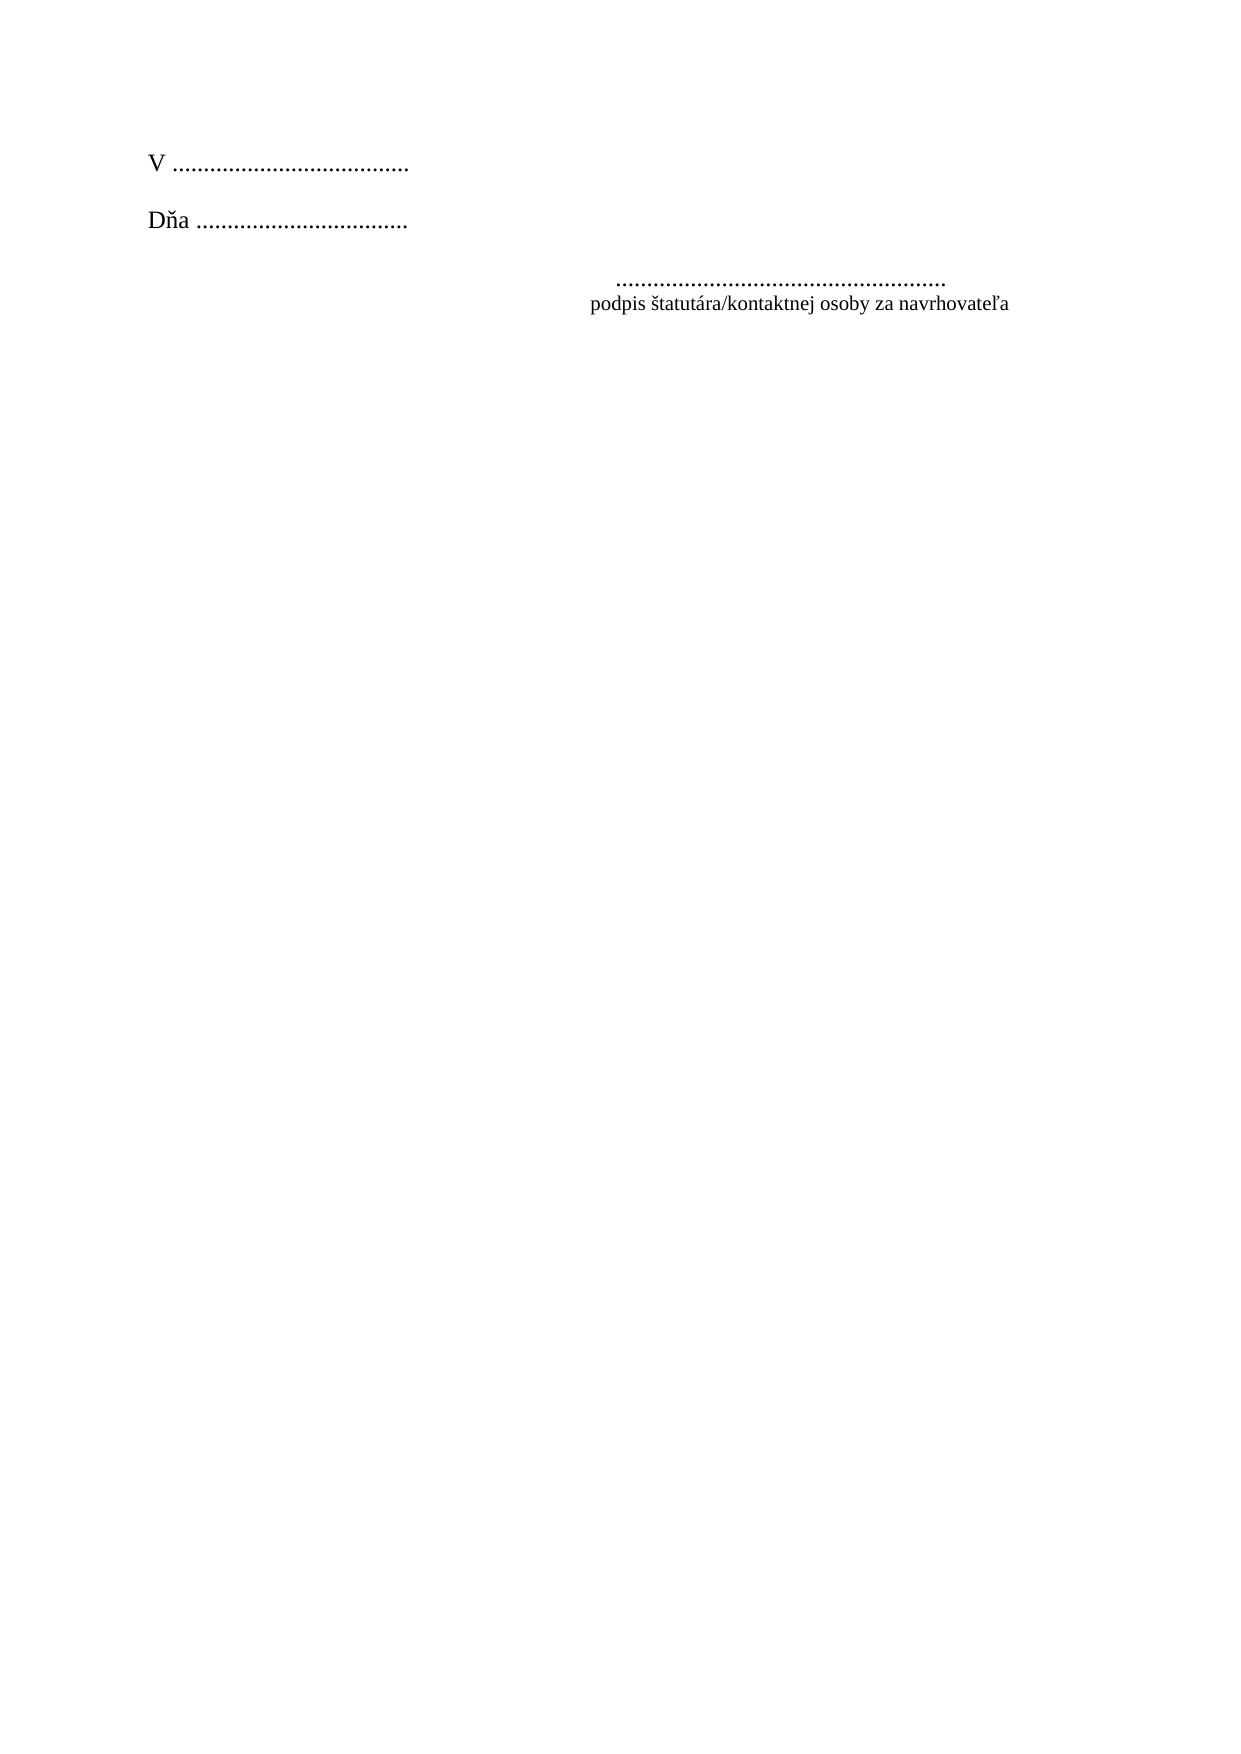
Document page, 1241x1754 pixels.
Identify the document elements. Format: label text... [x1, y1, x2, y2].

text podpis štatutára/kontaktnej osoby za navrhovateľa [516, 291, 1093, 315]
text ..................................................... [516, 263, 1093, 291]
text Dňa .................................. [148, 205, 1093, 234]
text V ...................................... [148, 148, 1093, 176]
